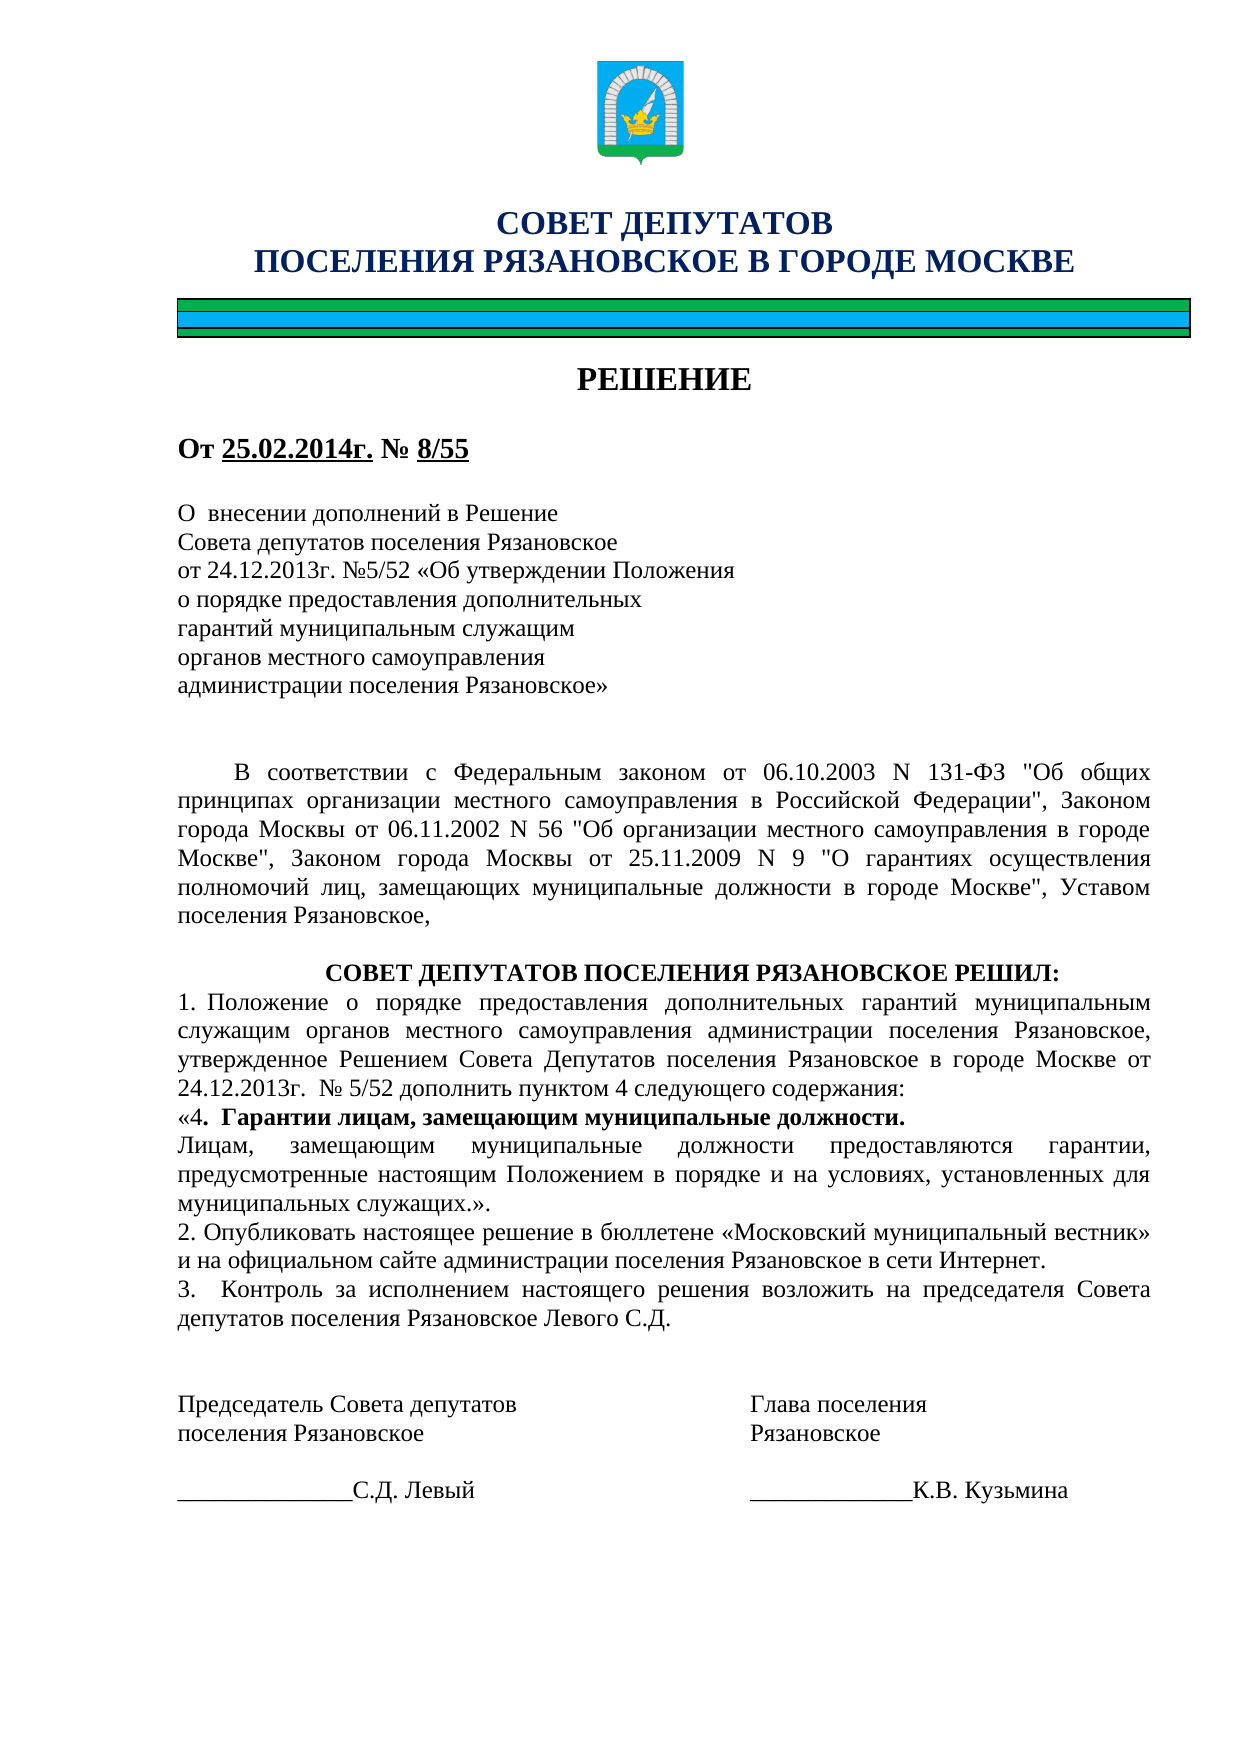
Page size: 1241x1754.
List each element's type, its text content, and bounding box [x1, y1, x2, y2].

text органов местного самоуправления [177, 642, 1152, 671]
list Положение о порядке предоставления дополнительных гарантий муниципальным служащим органов местного самоуправления администрации поселения Рязановское, утвержденное Решением Совета Депутатов поселения Рязановское в городе Москве от 24.12.2013г. № 5/52 дополнить пунктом 4 следующего содержания: [177, 987, 1152, 1102]
text администрации поселения Рязановское» [177, 671, 1152, 699]
text В соответствии с Федеральным законом от 06.10.2003 N 131-ФЗ "Об общих принципах организации местного самоуправления в Российской Федерации", Законом города Москвы от 06.11.2002 N 56 "Об организации местного самоуправления в городе Москве", Законом города Москвы от 25.11.2009 N 9 "О гарантиях осуществления полномочий лиц, замещающих муниципальные должности в городе Москве", Уставом поселения Рязановское, [177, 757, 1152, 929]
text поселения Рязановское Рязановское [177, 1418, 1152, 1447]
text СОВЕТ ДЕПУТАТОВ [177, 203, 1152, 242]
text 3. Контроль за исполнением настоящего решения возложить на председателя Совета депутатов поселения Рязановское Левого С.Д. [177, 1274, 1152, 1332]
text 2. Опубликовать настоящее решение в бюллетене «Московский муниципальный вестник» и на официальном сайте администрации поселения Рязановское в сети Интернет. [177, 1217, 1152, 1274]
text гарантий муниципальным служащим [177, 613, 1152, 642]
picture [597, 66, 684, 165]
text от 24.12.2013г. №5/52 «Об утверждении Положения [177, 556, 1152, 584]
text От 25.02.2014г. № 8/55 [177, 431, 1152, 464]
text РЕШЕНИЕ [177, 359, 1152, 397]
text Лицам, замещающим муниципальные должности предоставляются гарантии, предусмотренные настоящим Положением в порядке и на условиях, установленных для муниципальных служащих.». [177, 1131, 1152, 1217]
text СОВЕТ ДЕПУТАТОВ ПОСЕЛЕНИЯ РЯЗАНОВСКОЕ РЕШИЛ: [177, 958, 1152, 987]
text ПОСЕЛЕНИЯ РЯЗАНОВСКОЕ В ГОРОДЕ МОСКВЕ [177, 242, 1152, 280]
text Совета депутатов поселения Рязановское [177, 527, 1152, 556]
text ______________С.Д. Левый _____________К.В. Кузьмина [177, 1476, 1152, 1504]
text Председатель Совета депутатов Глава поселения [177, 1389, 1152, 1418]
text О внесении дополнений в Решение [177, 498, 1152, 527]
text «4. Гарантии лицам, замещающим муниципальные должности. [177, 1102, 1152, 1131]
text о порядке предоставления дополнительных [177, 584, 1152, 613]
